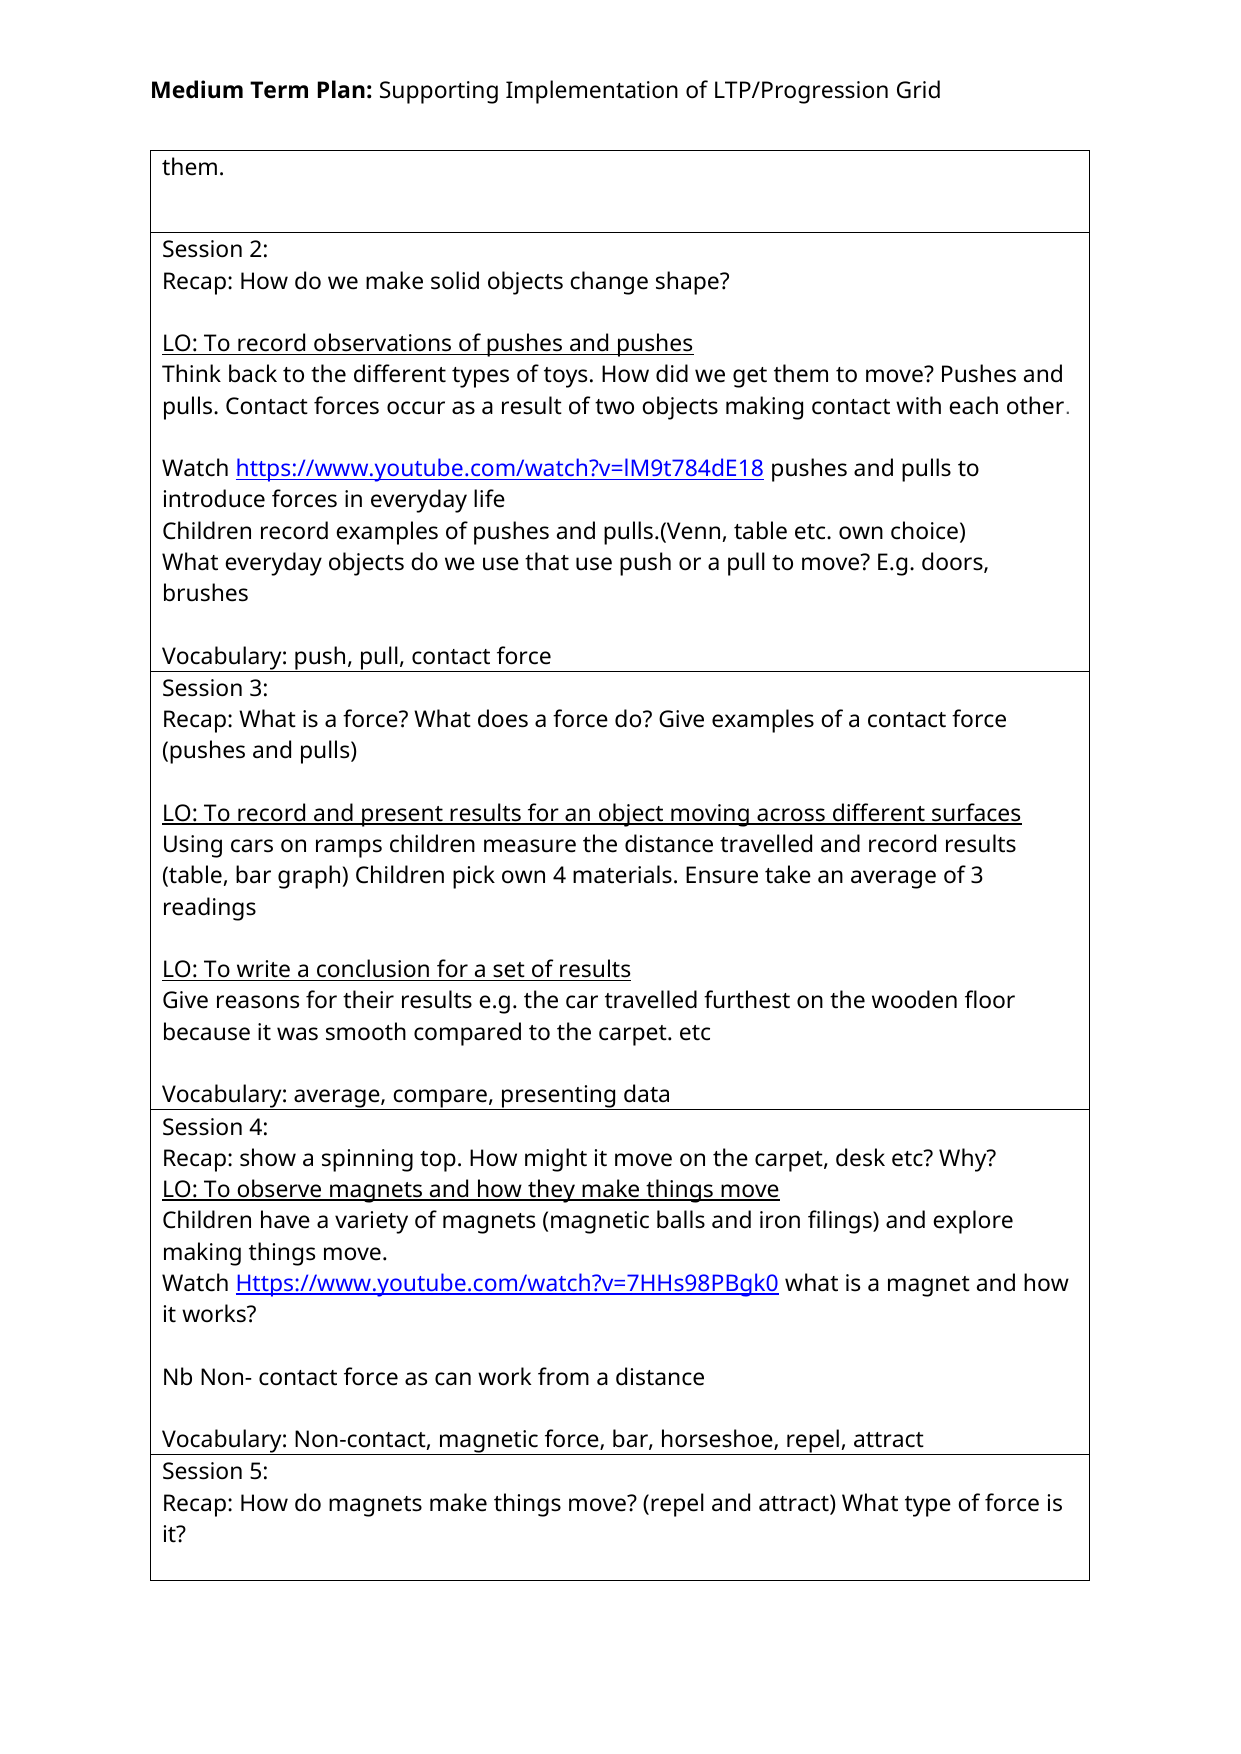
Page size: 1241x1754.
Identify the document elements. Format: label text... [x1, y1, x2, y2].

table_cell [151, 1455, 1089, 1580]
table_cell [151, 151, 1089, 232]
table_cell Session 4: Recap: show a spinning top. How might it move on the carpet, desk etc? Why? LO: To observe magnets and how they make things move Children have a variety of magnets (magnetic balls and iron filings) and explore making things move. Watch Https://www.youtube.com/watch?v=7HHs98PBgk0 what is a magnet and how it works? Nb Non- contact force as can work from a distance Vocabulary: Non-contact, magnetic force, bar, horseshoe, repel, attract [151, 1110, 1089, 1454]
table_cell Session 3: Recap: What is a force? What does a force do? Give examples of a contact force (pushes and pulls) LO: To record and present results for an object moving across different surfaces Using cars on ramps children measure the distance travelled and record results (table, bar graph) Children pick own 4 materials. Ensure take an average of 3 readings LO: To write a conclusion for a set of results Give reasons for their results e.g. the car travelled furthest on the wooden floor because it was smooth compared to the carpet. etc Vocabulary: average, compare, presenting data [151, 672, 1089, 1109]
table_cell Session 2: Recap: How do we make solid objects change shape? LO: To record observations of pushes and pushes Think back to the different types of toys. How did we get them to move? Pushes and pulls. Contact forces occur as a result of two objects making contact with each other. Watch https://www.youtube.com/watch?v=lM9t784dE18 pushes and pulls to introduce forces in everyday life Children record examples of pushes and pulls.(Venn, table etc. own choice) What everyday objects do we use that use push or a pull to move? E.g. doors, brushes Vocabulary: push, pull, contact force [151, 233, 1089, 671]
